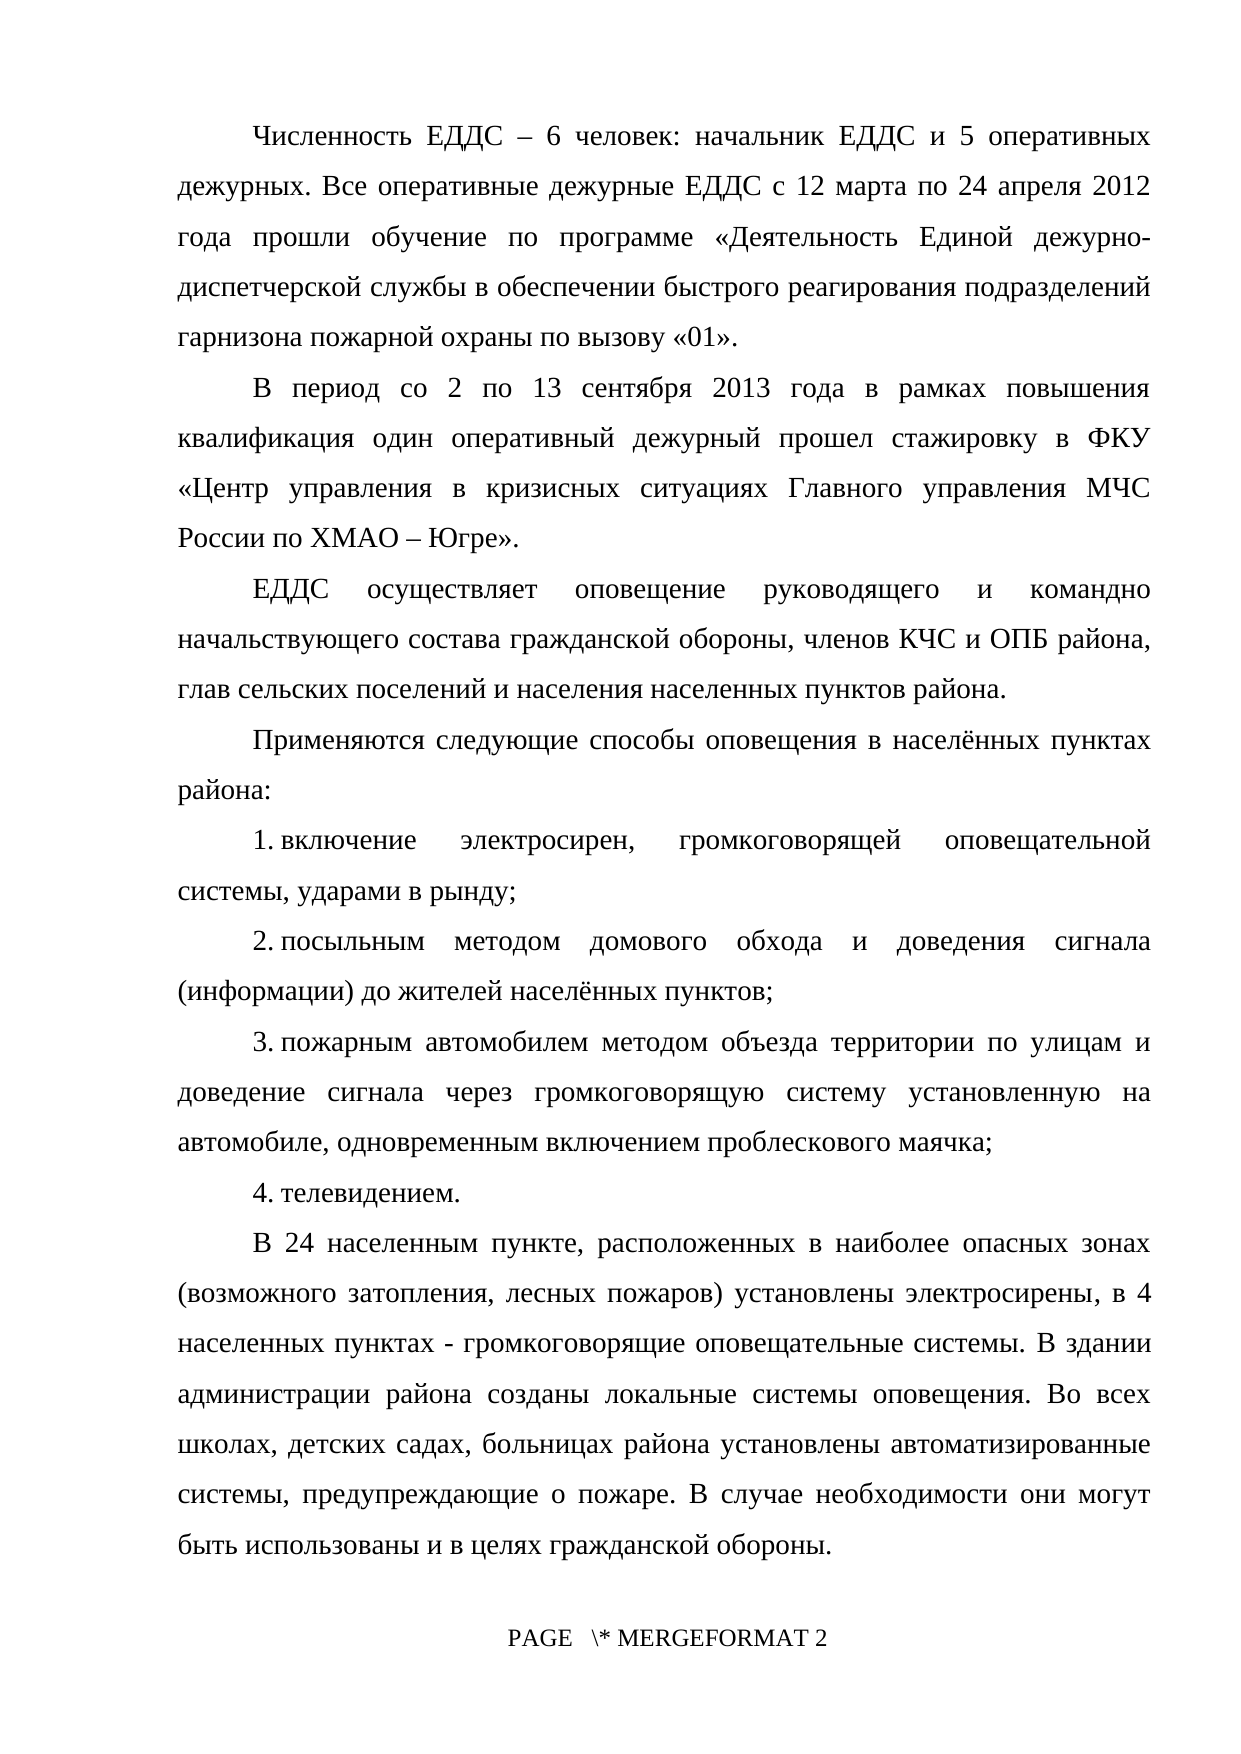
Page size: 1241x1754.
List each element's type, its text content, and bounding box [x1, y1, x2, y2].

list пожарным автомобилем методом объезда территории по улицам и доведение сигнала через громкоговорящую систему установленную на автомобиле, одновременным включением проблескового маячка; [177, 1024, 1152, 1158]
text В 24 населенным пункте, расположенных в наиболее опасных зонах (возможного затопления, лесных пожаров) установлены электросирены, в 4 населенных пунктах - громкоговорящие оповещательные системы. В здании администрации района созданы локальные системы оповещения. Во всех школах, детских садах, больницах района установлены автоматизированные системы, предупреждающие о пожаре. В случае необходимости они могут быть использованы и в целях гражданской обороны. [177, 1225, 1152, 1560]
text ЕДДС осуществляет оповещение руководящего и командно начальствующего состава гражданской обороны, членов КЧС и ОПБ района, глав сельских поселений и населения населенных пунктов района. [177, 571, 1152, 705]
text Применяются следующие способы оповещения в населённых пунктах района: [177, 722, 1152, 806]
text В период со 2 по 13 сентября 2013 года в рамках повышения квалификация один оперативный дежурный прошел стажировку в ФКУ «Центр управления в кризисных ситуациях Главного управления МЧС России по ХМАО – Югре». [177, 370, 1152, 554]
list телевидением. [177, 1175, 1152, 1208]
list включение электросирен, громкоговорящей оповещательной системы, ударами в рынду; [177, 822, 1152, 906]
text Численность ЕДДС – 6 человек: начальник ЕДДС и 5 оперативных дежурных. Все оперативные дежурные ЕДДС с 12 марта по 24 апреля 2012 года прошли обучение по программе «Деятельность Единой дежурно-диспетчерской службы в обеспечении быстрого реагирования подразделений гарнизона пожарной охраны по вызову «01». [177, 118, 1152, 353]
list посыльным методом домового обхода и доведения сигнала (информации) до жителей населённых пунктов; [177, 923, 1152, 1007]
